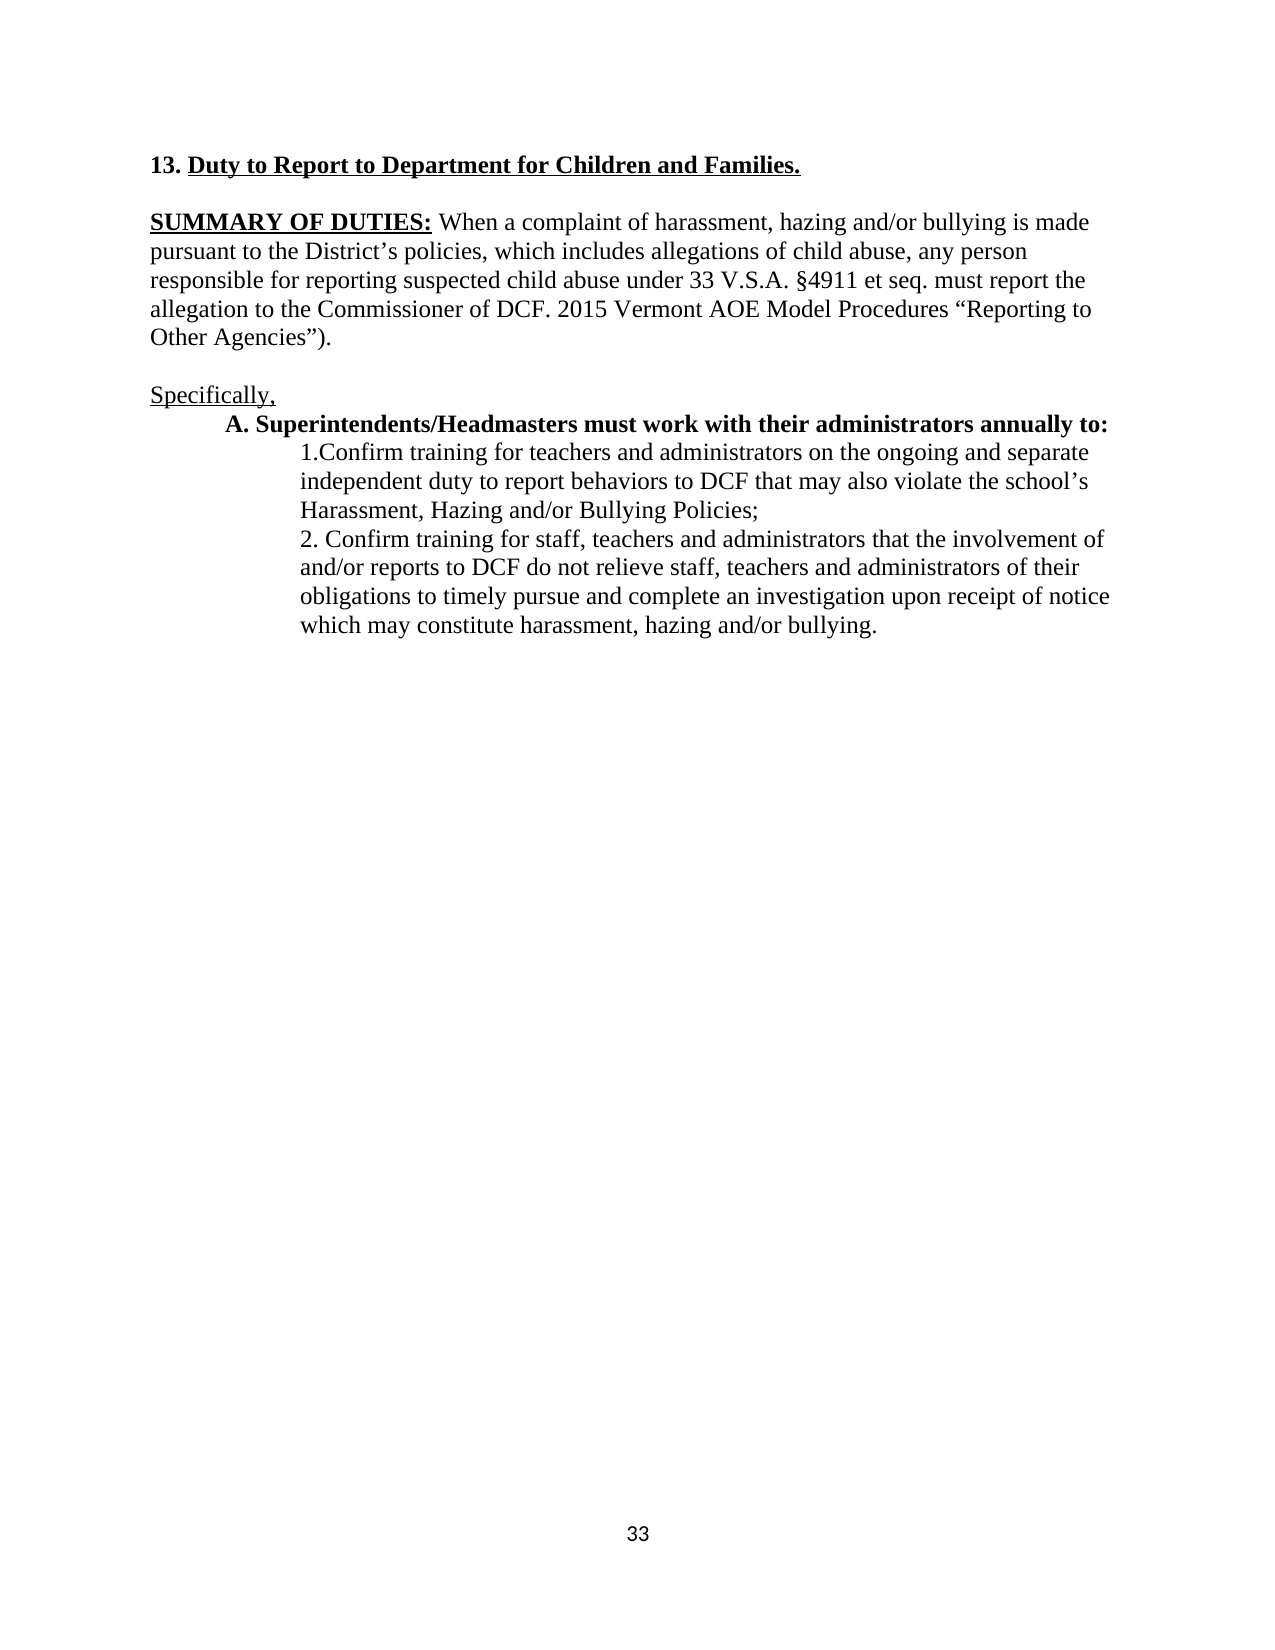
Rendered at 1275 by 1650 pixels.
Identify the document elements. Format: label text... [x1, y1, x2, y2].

text Specifically, [150, 380, 1125, 409]
text 13. Duty to Report to Department for Children and Families. [150, 150, 1125, 179]
text 1.Confirm training for teachers and administrators on the ongoing and separate independent duty to report behaviors to DCF that may also violate the school’s Harassment, Hazing and/or Bullying Policies; [300, 437, 1125, 524]
text 2. Confirm training for staff, teachers and administrators that the involvement of and/or reports to DCF do not relieve staff, teachers and administrators of their obligations to timely pursue and complete an investigation upon receipt of notice which may constitute harassment, hazing and/or bullying. [300, 524, 1125, 639]
text SUMMARY OF DUTIES: When a complaint of harassment, hazing and/or bullying is made pursuant to the District’s policies, which includes allegations of child abuse, any person responsible for reporting suspected child abuse under 33 V.S.A. §4911 et seq. must report the allegation to the Commissioner of DCF. 2015 Vermont AOE Model Procedures “Reporting to Other Agencies”). [150, 207, 1125, 351]
text A. Superintendents/Headmasters must work with their administrators annually to: [150, 409, 1125, 437]
